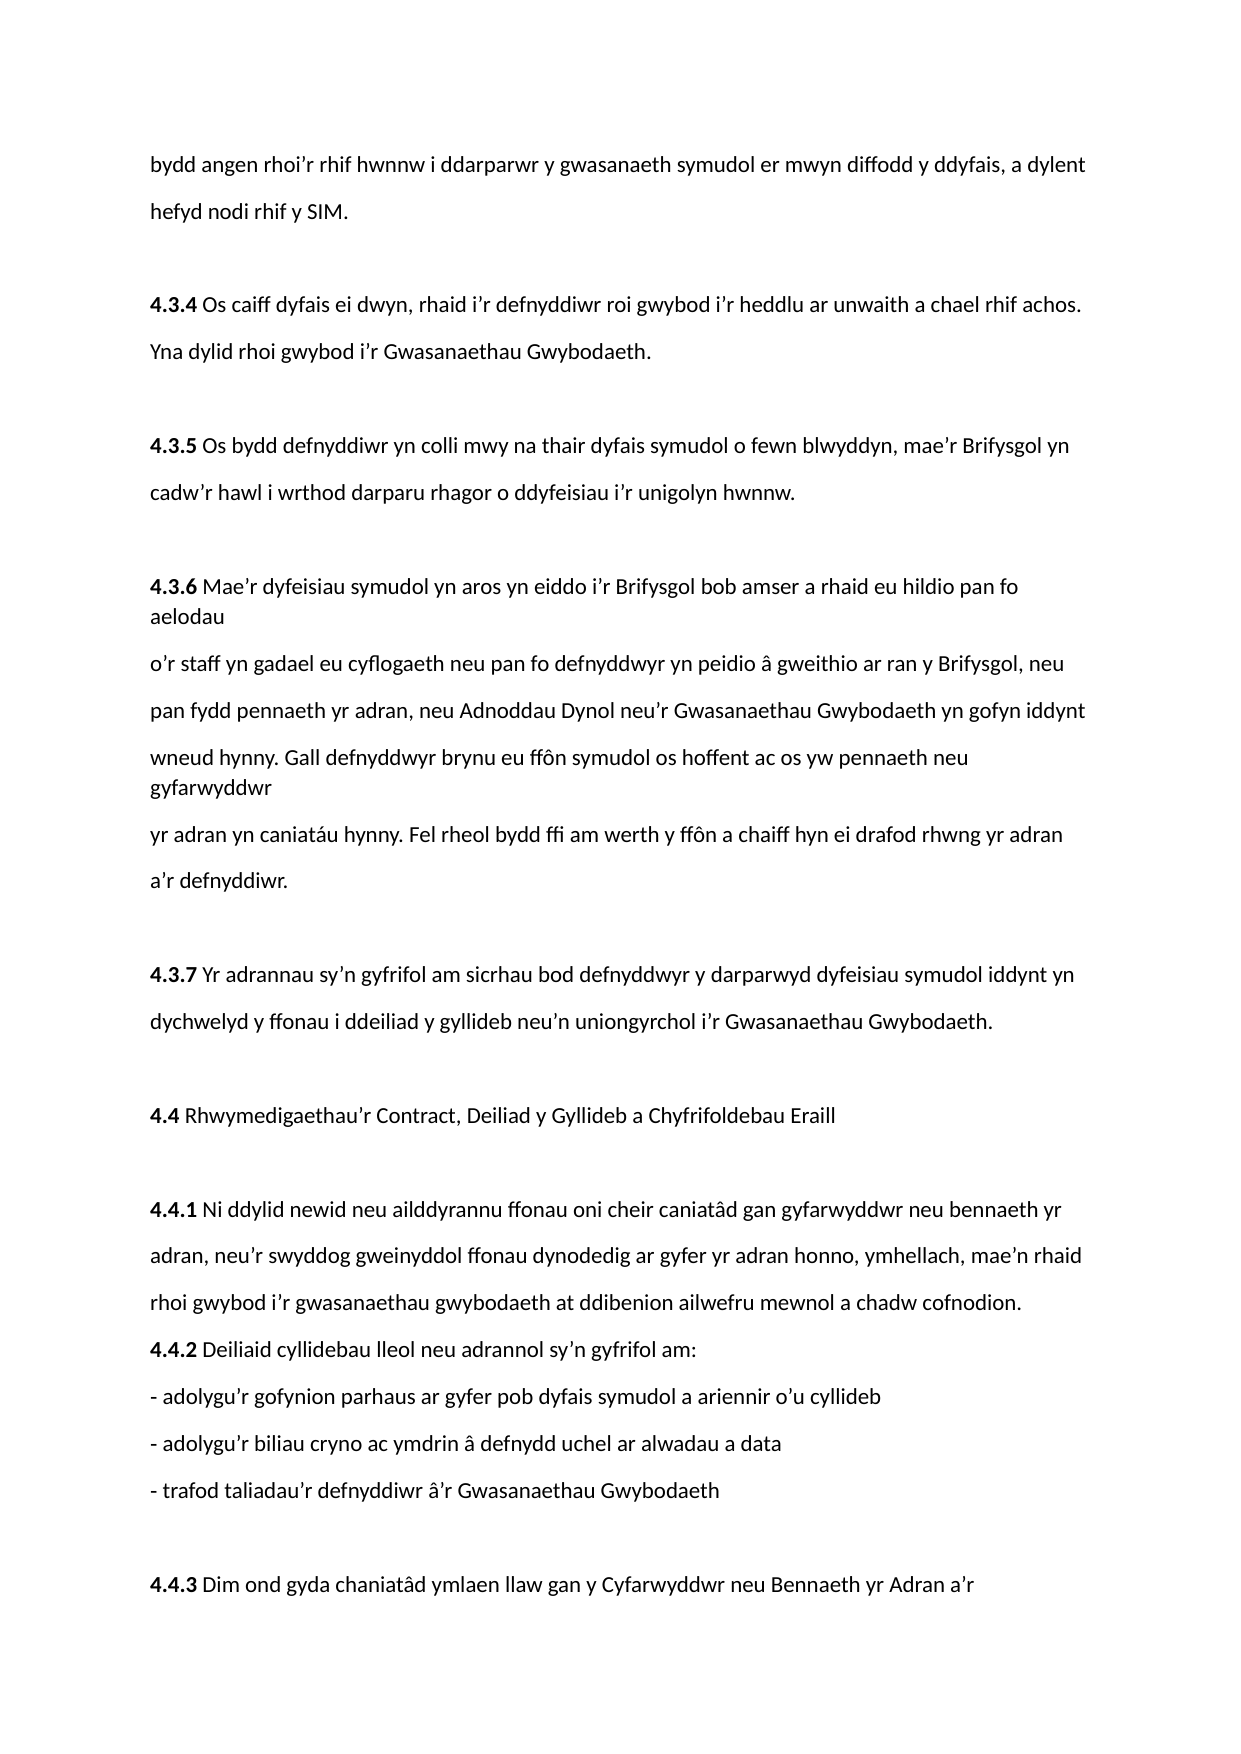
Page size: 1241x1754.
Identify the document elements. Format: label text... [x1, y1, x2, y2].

text rhoi gwybod i’r gwasanaethau gwybodaeth at ddibenion ailwefru mewnol a chadw cofnodion. [150, 1288, 1090, 1317]
text yr adran yn caniatáu hynny. Fel rheol bydd ffi am werth y ffôn a chaiff hyn ei drafod rhwng yr adran [150, 820, 1090, 848]
text 4.3.6 Mae’r dyfeisiau symudol yn aros yn eiddo i’r Brifysgol bob amser a rhaid eu hildio pan fo aelodau [150, 572, 1090, 630]
text ‐ adolygu’r biliau cryno ac ymdrin â defnydd uchel ar alwadau a data [150, 1429, 1090, 1457]
text 4.3.7 Yr adrannau sy’n gyfrifol am sicrhau bod defnyddwyr y darparwyd dyfeisiau symudol iddynt yn [150, 960, 1090, 988]
text hefyd nodi rhif y SIM. [150, 197, 1090, 225]
text dychwelyd y ffonau i ddeiliad y gyllideb neu’n uniongyrchol i’r Gwasanaethau Gwybodaeth. [150, 1007, 1090, 1035]
text 4.4.2 Deiliaid cyllidebau lleol neu adrannol sy’n gyfrifol am: [150, 1335, 1090, 1363]
text pan fydd pennaeth yr adran, neu Adnoddau Dynol neu’r Gwasanaethau Gwybodaeth yn gofyn iddynt [150, 696, 1090, 724]
text bydd angen rhoi’r rhif hwnnw i ddarparwr y gwasanaeth symudol er mwyn diffodd y ddyfais, a dylent [150, 150, 1090, 178]
text Yna dylid rhoi gwybod i’r Gwasanaethau Gwybodaeth. [150, 337, 1090, 366]
text ‐ trafod taliadau’r defnyddiwr â’r Gwasanaethau Gwybodaeth [150, 1476, 1090, 1504]
text adran, neu’r swyddog gweinyddol ffonau dynodedig ar gyfer yr adran honno, ymhellach, mae’n rhaid [150, 1242, 1090, 1270]
text 4.4.1 Ni ddylid newid neu ailddyrannu ffonau oni cheir caniatâd gan gyfarwyddwr neu bennaeth yr [150, 1195, 1090, 1223]
text o’r staff yn gadael eu cyflogaeth neu pan fo defnyddwyr yn peidio â gweithio ar ran y Brifysgol, neu [150, 649, 1090, 677]
text cadw’r hawl i wrthod darparu rhagor o ddyfeisiau i’r unigolyn hwnnw. [150, 478, 1090, 506]
text a’r defnyddiwr. [150, 867, 1090, 895]
text 4.3.4 Os caiff dyfais ei dwyn, rhaid i’r defnyddiwr roi gwybod i’r heddlu ar unwaith a chael rhif achos. [150, 291, 1090, 319]
text 4.4 Rhwymedigaethau’r Contract, Deiliad y Gyllideb a Chyfrifoldebau Eraill [150, 1101, 1090, 1129]
text ‐ adolygu’r gofynion parhaus ar gyfer pob dyfais symudol a ariennir o’u cyllideb [150, 1382, 1090, 1410]
text wneud hynny. Gall defnyddwyr brynu eu ffôn symudol os hoffent ac os yw pennaeth neu gyfarwyddwr [150, 743, 1090, 801]
text 4.3.5 Os bydd defnyddiwr yn colli mwy na thair dyfais symudol o fewn blwyddyn, mae’r Brifysgol yn [150, 431, 1090, 459]
text 4.4.3 Dim ond gyda chaniatâd ymlaen llaw gan y Cyfarwyddwr neu Bennaeth yr Adran a’r [150, 1570, 1090, 1598]
